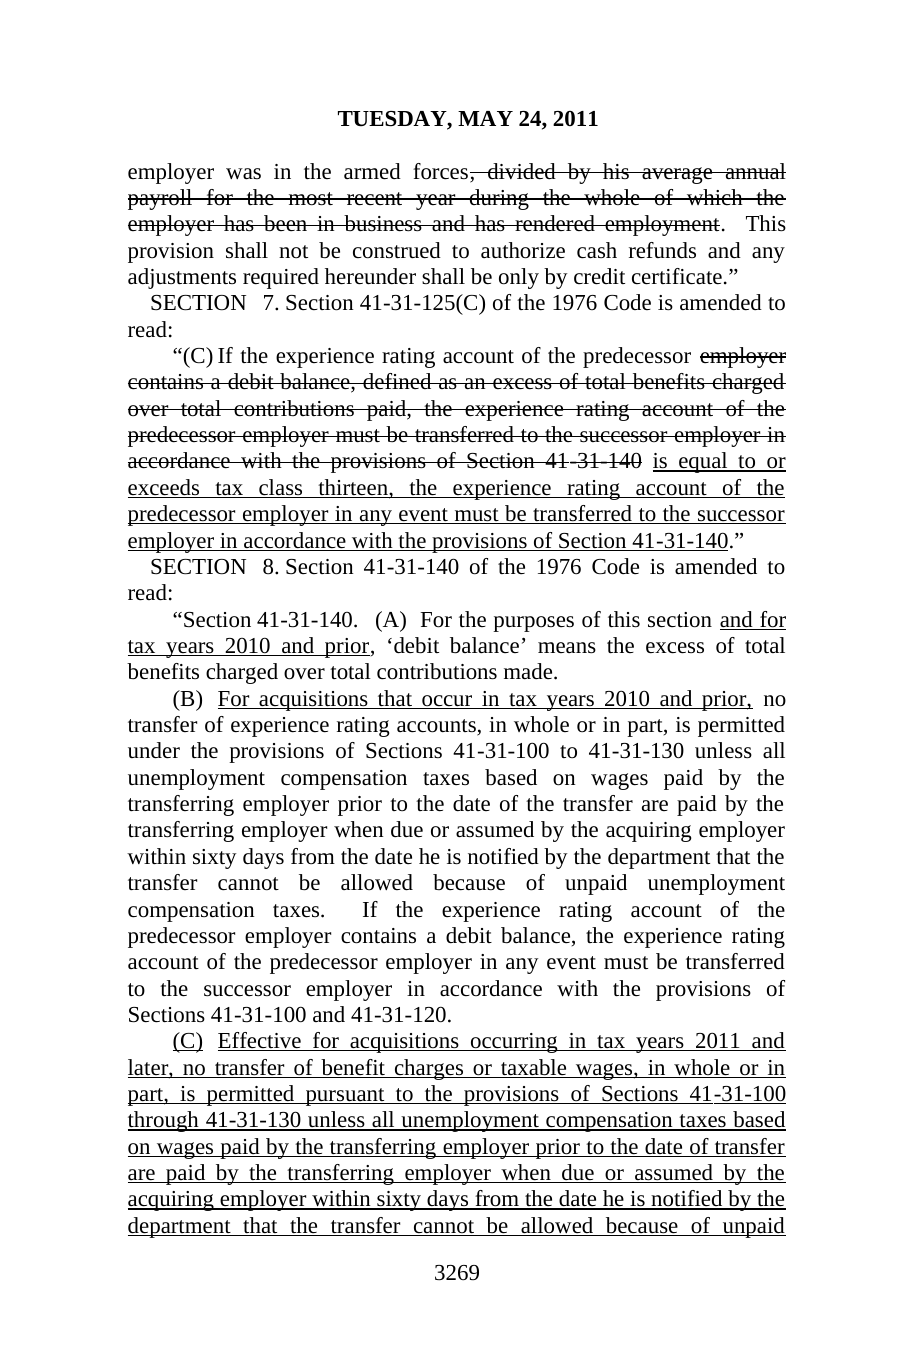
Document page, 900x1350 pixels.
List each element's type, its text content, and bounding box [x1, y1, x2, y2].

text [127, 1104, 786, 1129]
text “(C) If the experience rating account of the predecessor employer contains a debit balance, defined as an excess of total benefits charged over total contributions paid, the experience rating account of the predecessor employer must be transferred to the successor employer in accordance with the provisions of Section 41-31-140 is equal to or exceeds tax class thirteen, the experience rating account of the predecessor employer in any event must be transferred to the successor employer in accordance with the provisions of Section 41-31-140.” [127, 437, 786, 523]
text SECTION 7. Section 41-31-125(C) of the 1976 Code is amended to read: [127, 289, 786, 342]
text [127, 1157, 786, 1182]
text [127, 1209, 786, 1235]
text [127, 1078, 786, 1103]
text “Section 41-31-140. (A) For the purposes of this section and for tax years 2010 and prior, ‘debit balance’ means the excess of total benefits charged over total contributions made. [127, 606, 786, 685]
text (B) For acquisitions that occur in tax years 2010 and prior, no transfer of experience rating accounts, in whole or in part, is permitted under the provisions of Sections 41-31-100 to 41-31-130 unless all unemployment compensation taxes based on wages paid by the transferring employer prior to the date of the transfer are paid by the transferring employer when due or assumed by the acquiring employer within sixty days from the date he is notified by the department that the transfer cannot be allowed because of unpaid unemployment compensation taxes. If the experience rating account of the predecessor employer contains a debit balance, the experience rating account of the predecessor employer in any event must be transferred to the successor employer in accordance with the provisions of Sections 41-31-100 and 41-31-120. [127, 685, 786, 1027]
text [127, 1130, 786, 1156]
text SECTION 8. Section 41-31-140 of the 1976 Code is amended to read: [127, 553, 786, 606]
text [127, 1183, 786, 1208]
